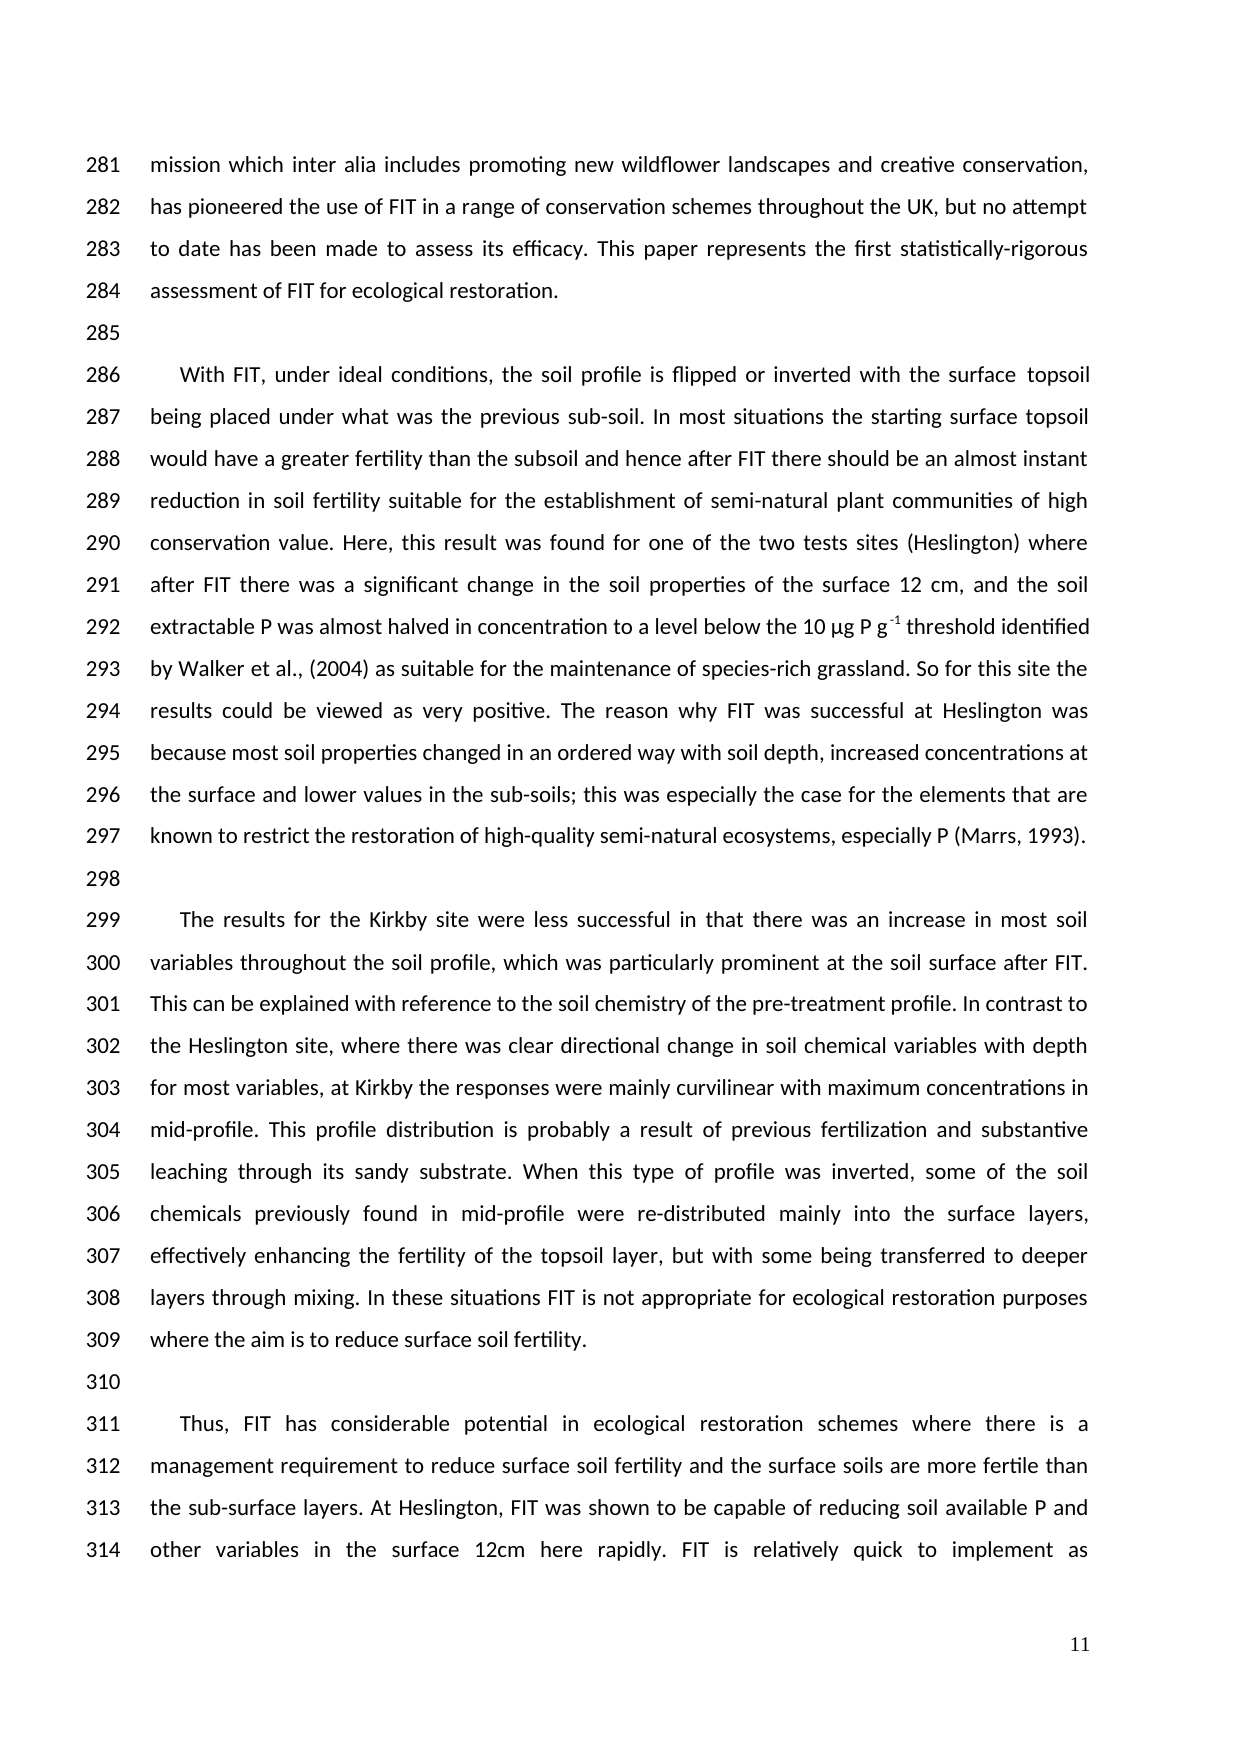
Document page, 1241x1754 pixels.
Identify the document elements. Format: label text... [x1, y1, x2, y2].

text With FIT, under ideal conditions, the soil profile is flipped or inverted with the surface topsoil being placed under what was the previous sub-soil. In most situations the starting surface topsoil would have a greater fertility than the subsoil and hence after FIT there should be an almost instant reduction in soil fertility suitable for the establishment of semi-natural plant communities of high conservation value. Here, this result was found for one of the two tests sites (Heslington) where after FIT there was a significant change in the soil properties of the surface 12 cm, and the soil extractable P was almost halved in concentration to a level below the 10 µg P g-1 threshold identified by Walker et al., (2004) as suitable for the maintenance of species-rich grassland. So for this site the results could be viewed as very positive. The reason why FIT was successful at Heslington was because most soil properties changed in an ordered way with soil depth, increased concentrations at the surface and lower values in the sub-soils; this was especially the case for the elements that are known to restrict the restoration of high-quality semi-natural ecosystems, especially P (Marrs, 1993). [150, 360, 1090, 850]
text The results for the Kirkby site were less successful in that there was an increase in most soil variables throughout the soil profile, which was particularly prominent at the soil surface after FIT. This can be explained with reference to the soil chemistry of the pre-treatment profile. In contrast to the Heslington site, where there was clear directional change in soil chemical variables with depth for most variables, at Kirkby the responses were mainly curvilinear with maximum concentrations in mid-profile. This profile distribution is probably a result of previous fertilization and substantive leaching through its sandy substrate. When this type of profile was inverted, some of the soil chemicals previously found in mid-profile were re-distributed mainly into the surface layers, effectively enhancing the fertility of the topsoil layer, but with some being transferred to deeper layers through mixing. In these situations FIT is not appropriate for ecological restoration purposes where the aim is to reduce surface soil fertility. [150, 906, 1090, 1353]
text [150, 150, 1090, 304]
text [150, 1409, 1090, 1563]
